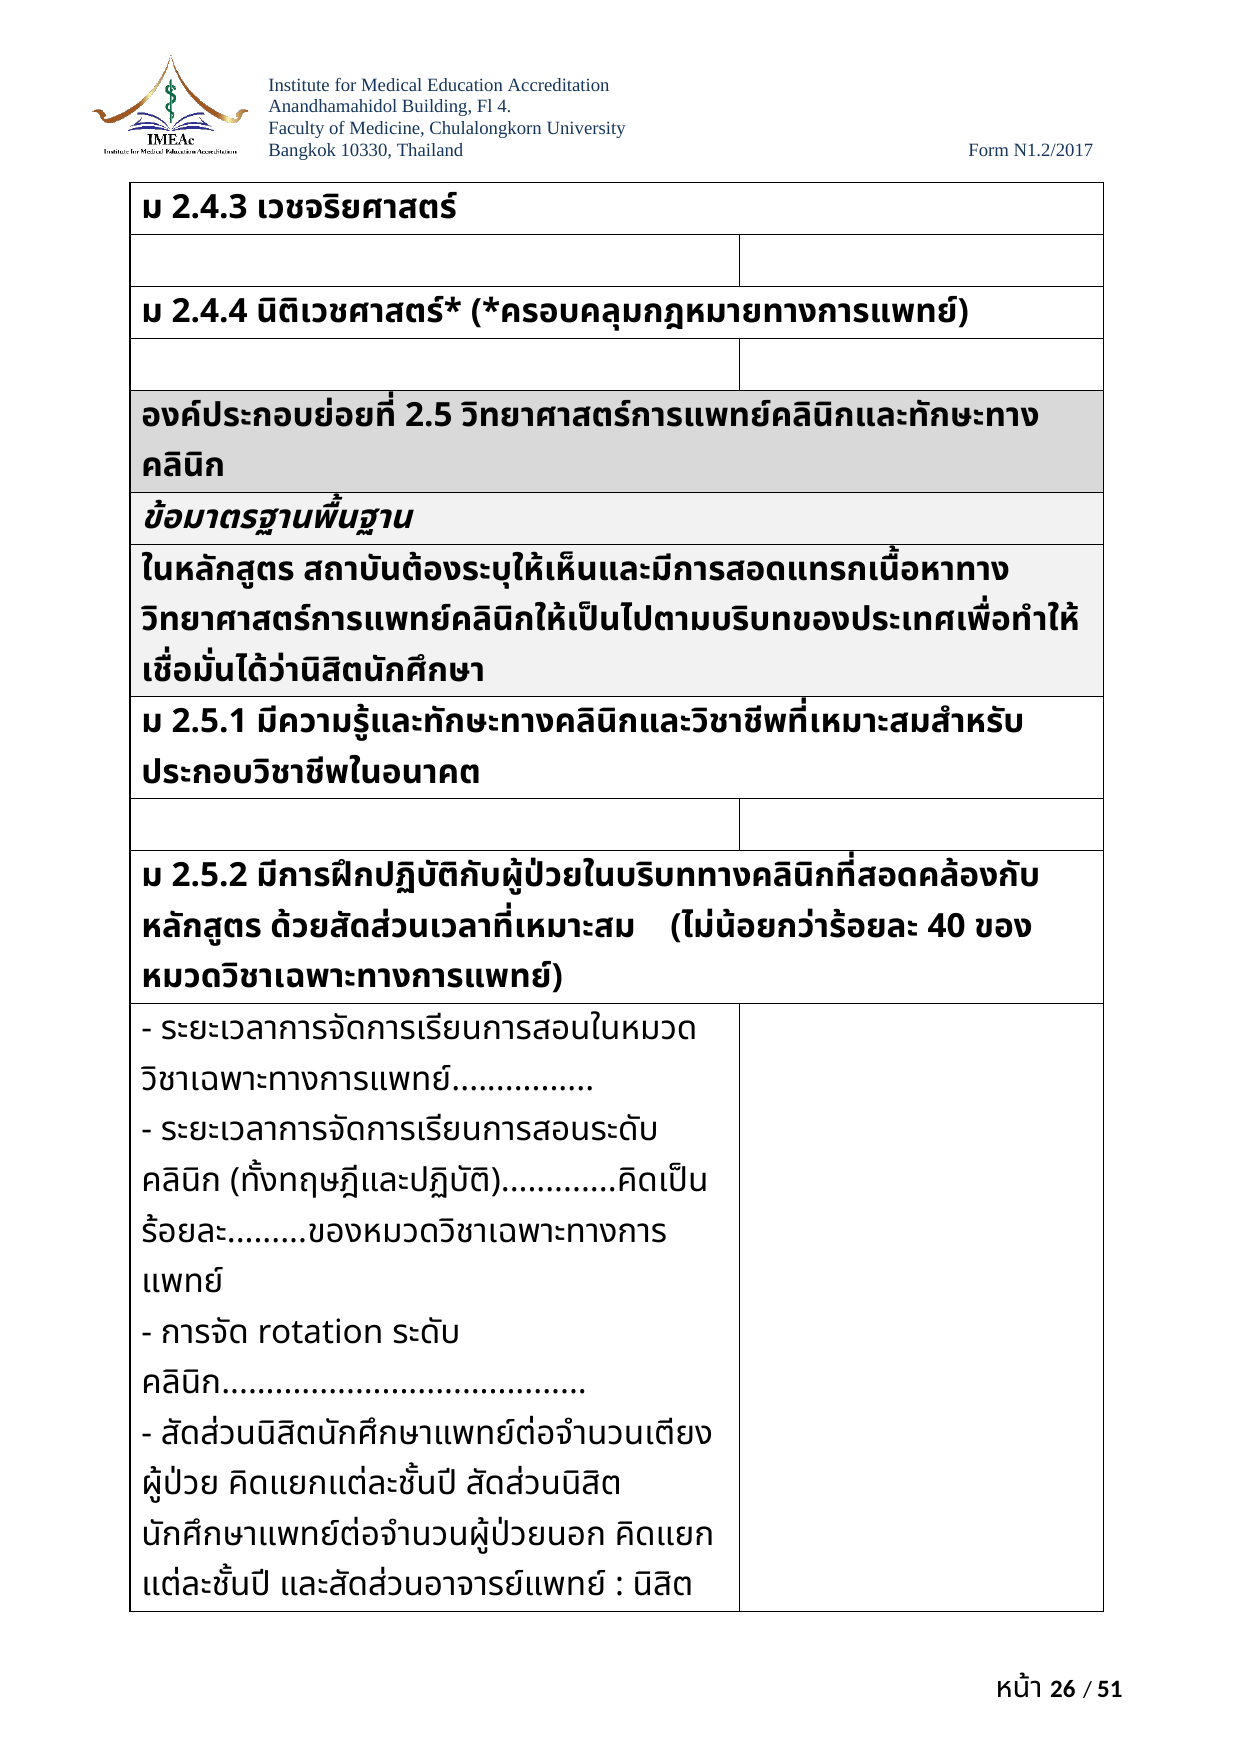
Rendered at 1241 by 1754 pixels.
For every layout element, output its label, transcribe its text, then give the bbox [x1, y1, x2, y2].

table_cell ข้อมาตรฐานพื้นฐาน [131, 493, 1103, 544]
table_cell [740, 235, 1103, 286]
table_cell องค์ประกอบย่อยที่ 2.5 วิทยาศาสตร์การแพทย์คลินิกและทักษะทางคลินิก [131, 391, 1103, 492]
table_cell [740, 339, 1103, 389]
picture [92, 53, 249, 158]
table_cell ม 2.5.2 มีการฝึกปฏิบัติกับผู้ป่วยในบริบททางคลินิกที่สอดคล้องกับหลักสูตร ด้วยสัดส่วนเวลาที่เหมาะสม (ไม่น้อยกว่าร้อยละ 40 ของหมวดวิชาเฉพาะทางการแพทย์) [131, 851, 1103, 1003]
table_cell ในหลักสูตร สถาบันต้องระบุให้เห็นและมีการสอดแทรกเนื้อหาทางวิทยาศาสตร์การแพทย์คลินิกให้เป็นไปตามบริบทของประเทศเพื่อทำให้เชื่อมั่นได้ว่านิสิตนักศึกษา [131, 545, 1103, 696]
table_cell ม 2.4.3 เวชจริยศาสตร์ [131, 183, 1103, 234]
table_cell [131, 339, 739, 389]
table_cell ม 2.4.4 นิติเวชศาสตร์* (*ครอบคลุมกฎหมายทางการแพทย์) [131, 287, 1103, 338]
table_cell [131, 799, 739, 850]
table_cell [131, 235, 739, 286]
table_cell [740, 1004, 1103, 1611]
table_cell ม 2.5.1 มีความรู้และทักษะทางคลินิกและวิชาชีพที่เหมาะสมสำหรับประกอบวิชาชีพในอนาคต [131, 697, 1103, 798]
table_cell [740, 799, 1103, 850]
